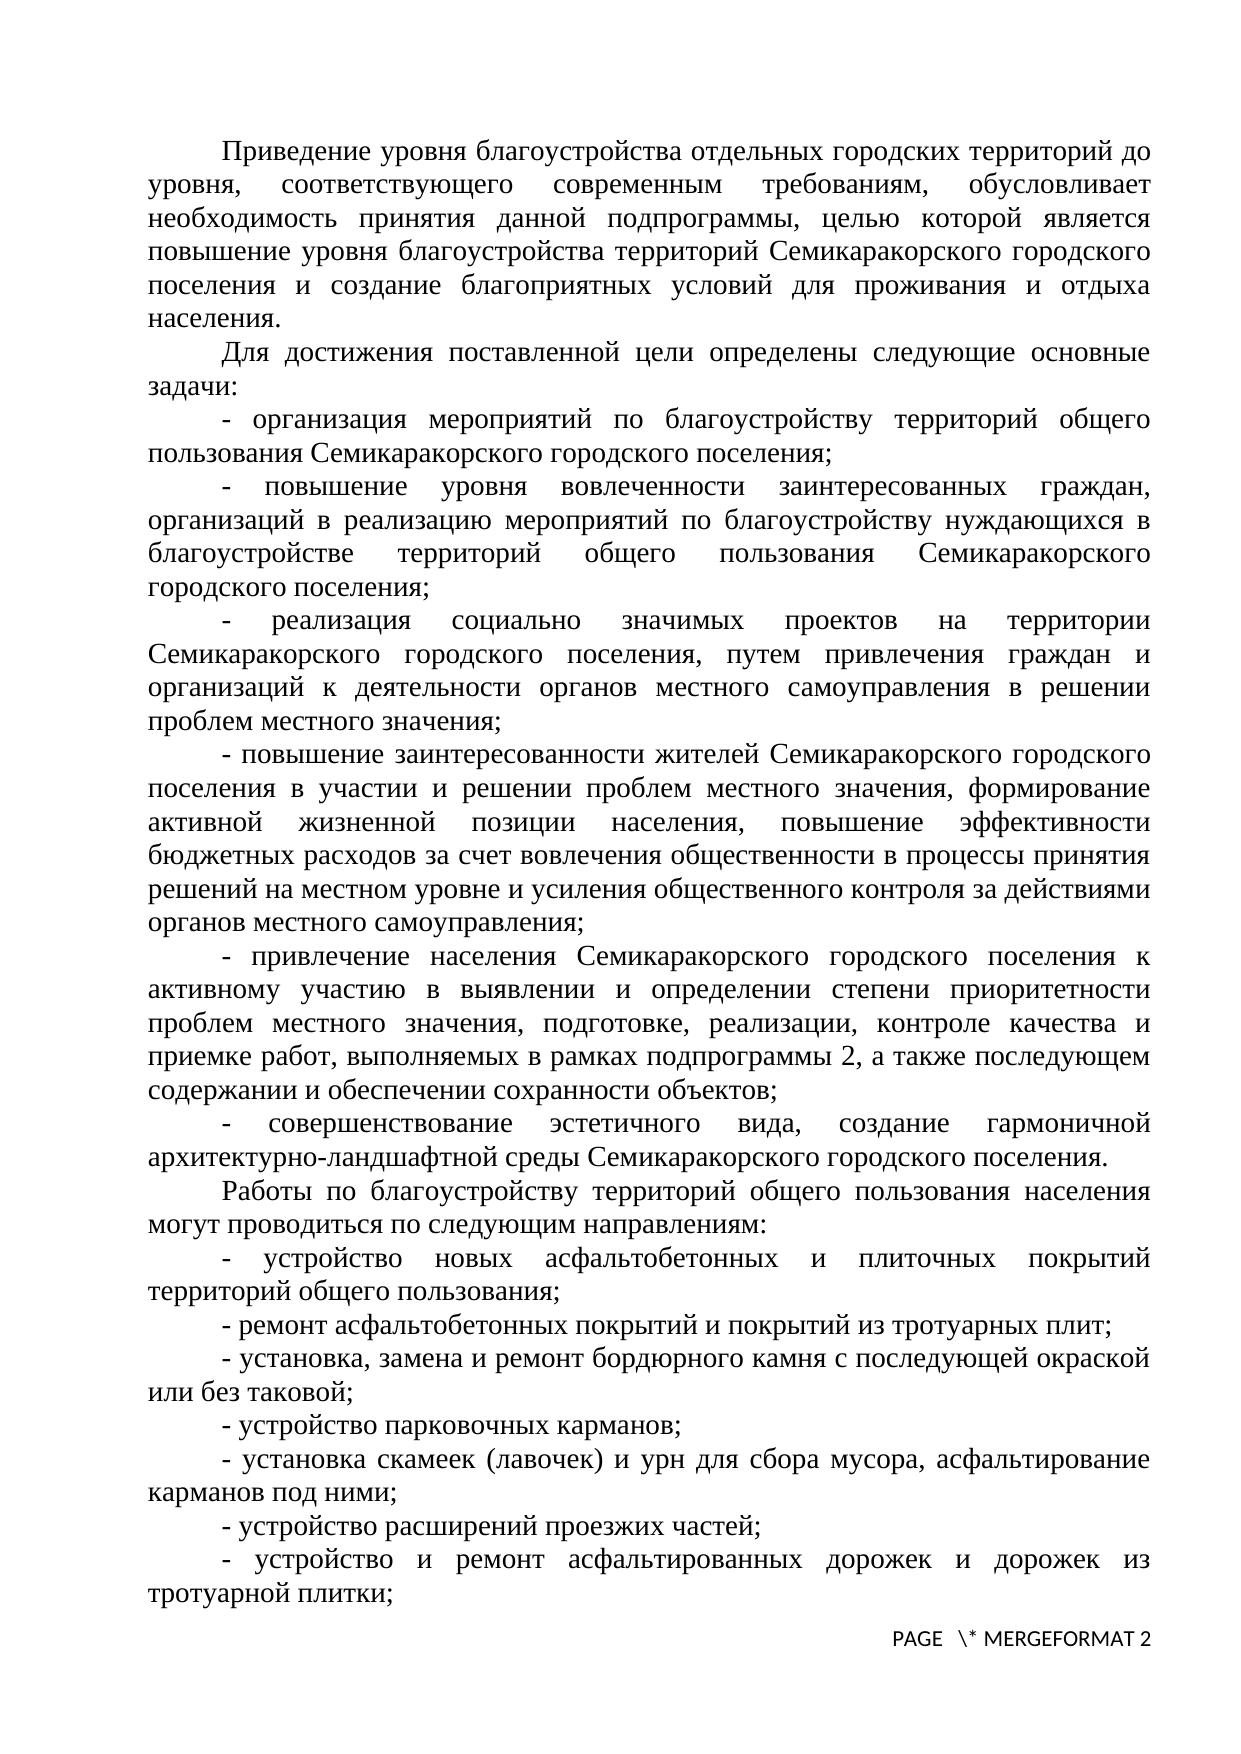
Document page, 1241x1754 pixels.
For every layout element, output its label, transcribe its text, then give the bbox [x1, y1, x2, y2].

text - совершенствование эстетичного вида, создание гармоничной архитектурно-ландшафтной среды Семикаракорского городского поселения. [148, 1106, 1152, 1173]
text - установка скамеек (лавочек) и урн для сбора мусора, асфальтирование карманов под ними; [148, 1441, 1152, 1508]
text Работы по благоустройству территорий общего пользования населения могут проводиться по следующим направлениям: [148, 1173, 1152, 1240]
text - повышение уровня вовлеченности заинтересованных граждан, организаций в реализацию мероприятий по благоустройству нуждающихся в благоустройстве территорий общего пользования Семикаракорского городского поселения; [148, 468, 1152, 602]
text Для достижения поставленной цели определены следующие основные задачи: [148, 334, 1152, 401]
text - устройство новых асфальтобетонных и плиточных покрытий территорий общего пользования; [148, 1240, 1152, 1307]
text - устройство расширений проезжих частей; [148, 1508, 1152, 1542]
text - привлечение населения Семикаракорского городского поселения к активному участию в выявлении и определении степени приоритетности проблем местного значения, подготовке, реализации, контроле качества и приемке работ, выполняемых в рамках подпрограммы 2, а также последующем содержании и обеспечении сохранности объектов; [148, 938, 1152, 1106]
text - ремонт асфальтобетонных покрытий и покрытий из тротуарных плит; [148, 1307, 1152, 1340]
text Приведение уровня благоустройства отдельных городских территорий до уровня, соответствующего современным требованиям, обусловливает необходимость принятия данной подпрограммы, целью которой является повышение уровня благоустройства территорий Семикаракорского городского поселения и создание благоприятных условий для проживания и отдыха населения. [148, 133, 1152, 334]
text - реализация социально значимых проектов на территории Семикаракорского городского поселения, путем привлечения граждан и организаций к деятельности органов местного самоуправления в решении проблем местного значения; [148, 602, 1152, 737]
text - организация мероприятий по благоустройству территорий общего пользования Семикаракорского городского поселения; [148, 401, 1152, 468]
text - устройство и ремонт асфальтированных дорожек и дорожек из тротуарной плитки; [148, 1542, 1152, 1609]
text - устройство парковочных карманов; [148, 1407, 1152, 1441]
text - установка, замена и ремонт бордюрного камня с последующей окраской или без таковой; [148, 1340, 1152, 1407]
text - повышение заинтересованности жителей Семикаракорского городского поселения в участии и решении проблем местного значения, формирование активной жизненной позиции населения, повышение эффективности бюджетных расходов за счет вовлечения общественности в процессы принятия решений на местном уровне и усиления общественного контроля за действиями органов местного самоуправления; [148, 737, 1152, 938]
